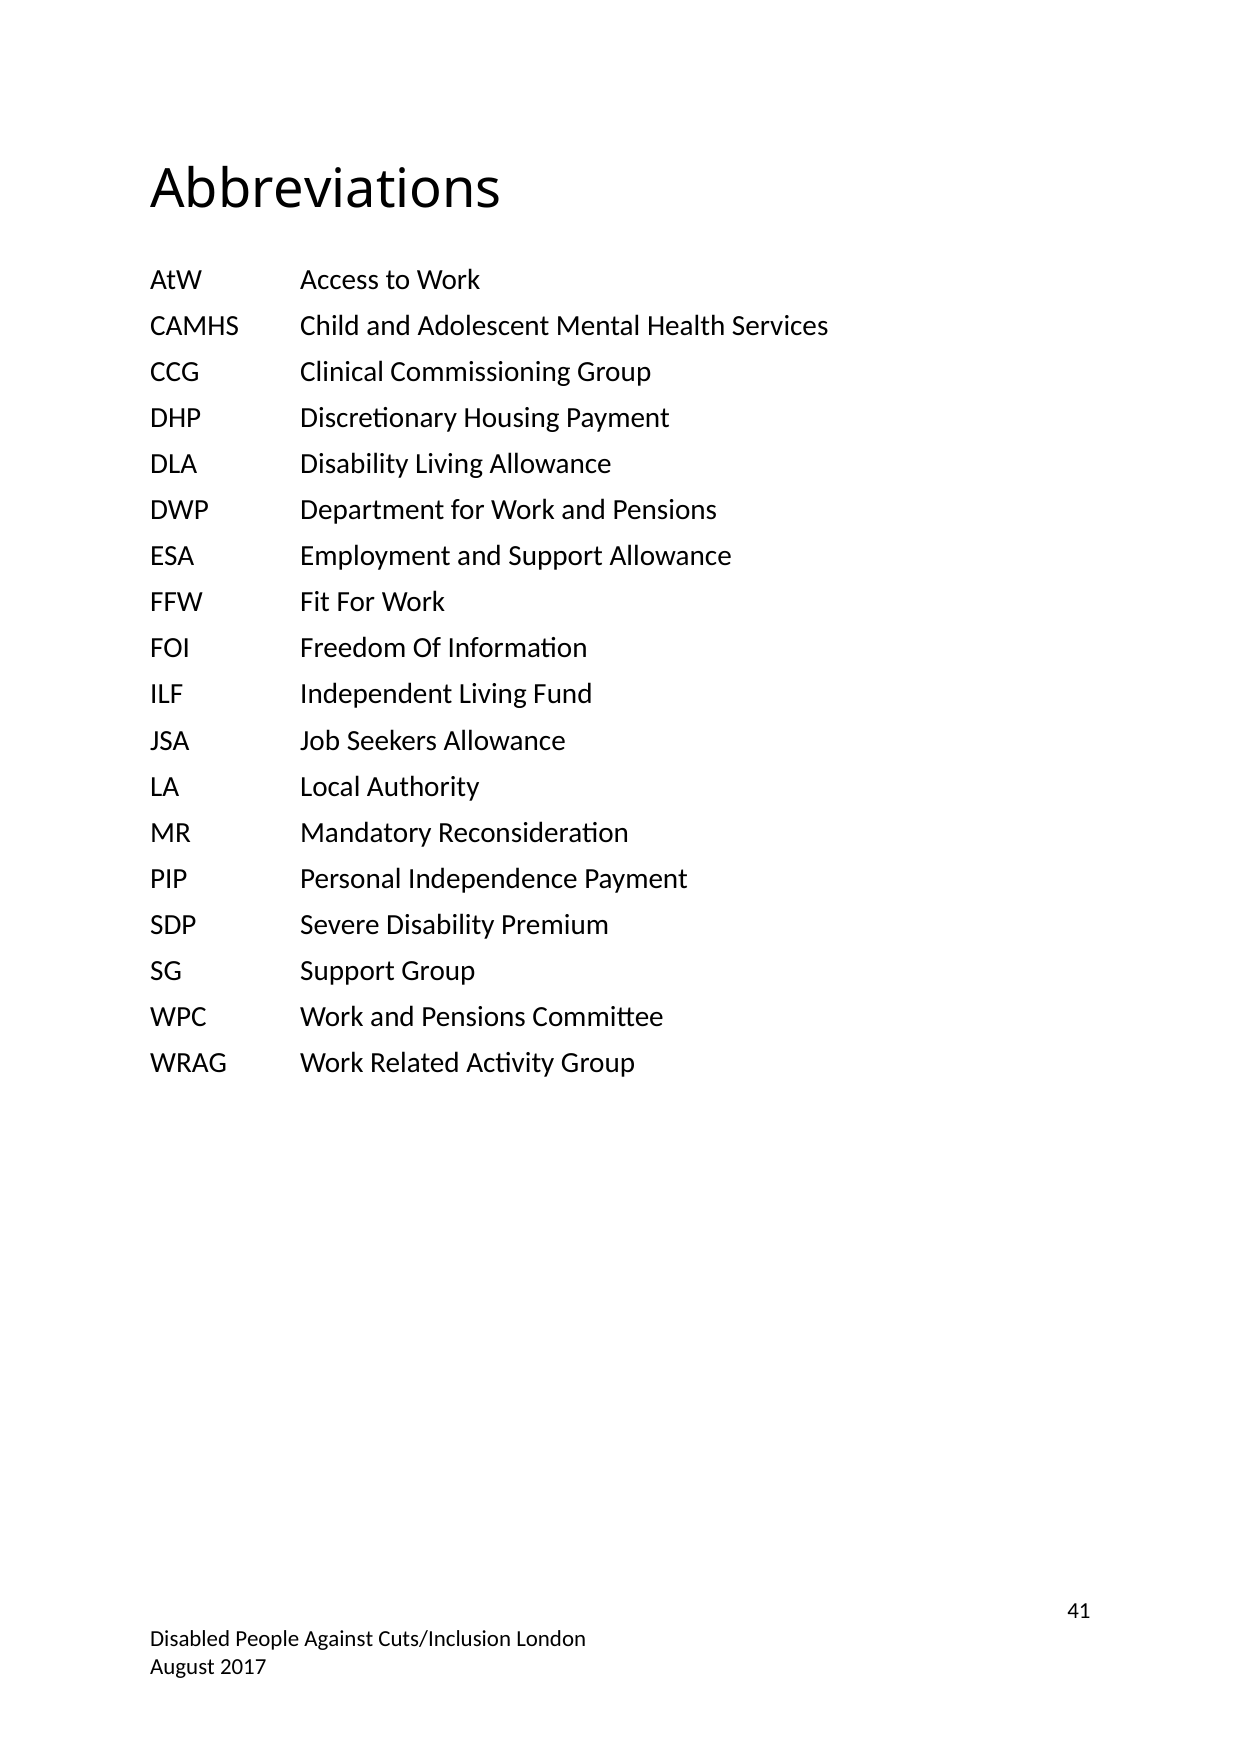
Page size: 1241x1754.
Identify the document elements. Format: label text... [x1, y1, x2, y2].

text AtW Access to Work [150, 261, 1090, 297]
text SDP Severe Disability Premium [150, 906, 1090, 941]
text MR Mandatory Reconsideration [150, 814, 1090, 849]
text FOI Freedom Of Information [150, 629, 1090, 665]
text PIP Personal Independence Payment [150, 860, 1090, 895]
text WRAG Work Related Activity Group [150, 1044, 1090, 1079]
text CCG Clinical Commissioning Group [150, 353, 1090, 389]
text DWP Department for Work and Pensions [150, 491, 1090, 527]
text DLA Disability Living Allowance [150, 445, 1090, 481]
text LA Local Authority [150, 768, 1090, 803]
text ESA Employment and Support Allowance [150, 537, 1090, 573]
text DHP Discretionary Housing Payment [150, 399, 1090, 435]
text ILF Independent Living Fund [150, 676, 1090, 711]
text Abbreviations [150, 150, 1090, 224]
text CAMHS Child and Adolescent Mental Health Services [150, 307, 1090, 343]
text JSA Job Seekers Allowance [150, 722, 1090, 757]
text SG Support Group [150, 952, 1090, 987]
text FFW Fit For Work [150, 583, 1090, 619]
text WPC Work and Pensions Committee [150, 998, 1090, 1033]
